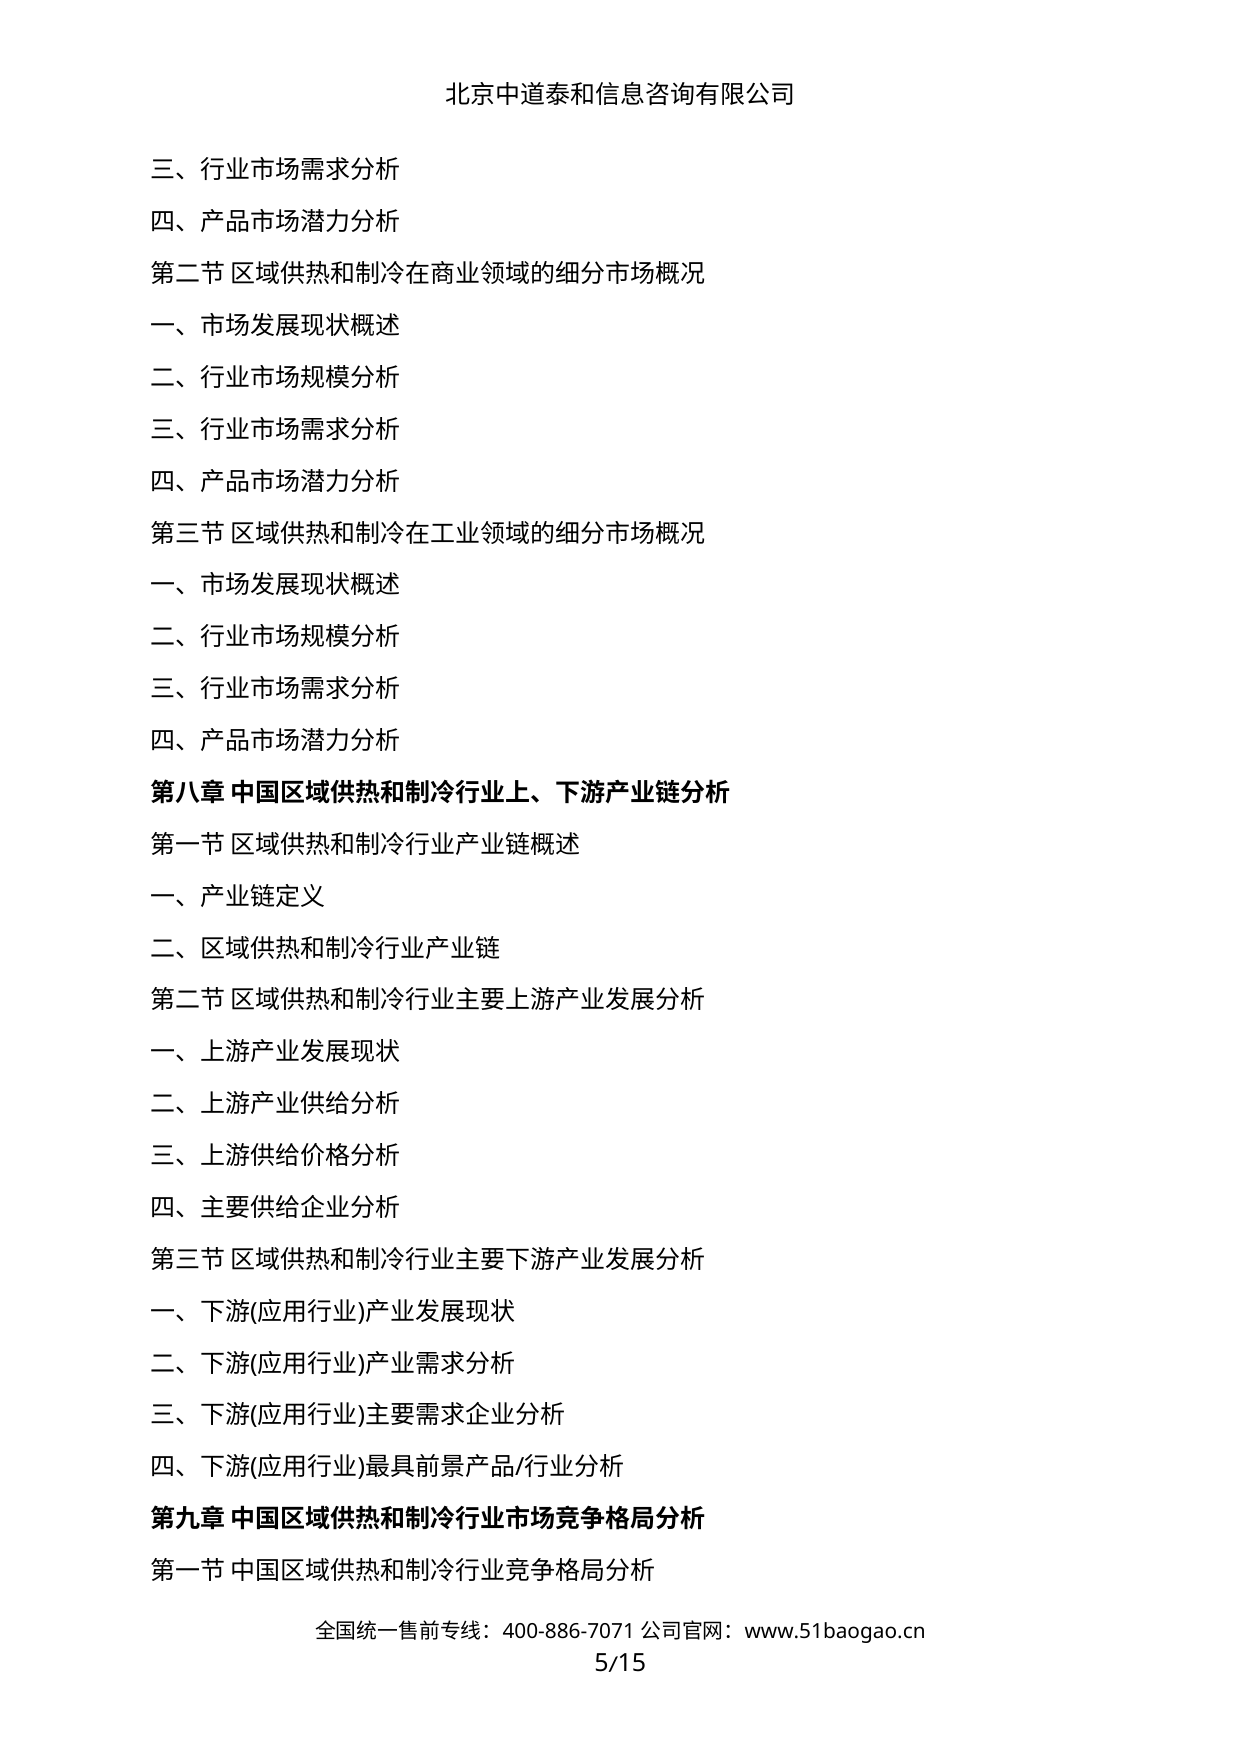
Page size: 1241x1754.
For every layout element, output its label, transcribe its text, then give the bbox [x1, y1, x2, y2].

text 一、产业链定义 [150, 876, 1090, 912]
text 二、行业市场规模分析 [150, 357, 1090, 394]
text 三、上游供给价格分析 [150, 1136, 1090, 1172]
text 二、下游(应用行业)产业需求分析 [150, 1343, 1090, 1379]
text 第三节 区域供热和制冷在工业领域的细分市场概况 [150, 513, 1090, 549]
text 二、上游产业供给分析 [150, 1084, 1090, 1120]
text 四、产品市场潜力分析 [150, 202, 1090, 238]
text 第一节 区域供热和制冷行业产业链概述 [150, 824, 1090, 861]
text 第二节 区域供热和制冷在商业领域的细分市场概况 [150, 254, 1090, 290]
text 一、市场发展现状概述 [150, 306, 1090, 342]
text 第三节 区域供热和制冷行业主要下游产业发展分析 [150, 1239, 1090, 1276]
text 一、下游(应用行业)产业发展现状 [150, 1291, 1090, 1327]
text 四、产品市场潜力分析 [150, 461, 1090, 497]
text 一、上游产业发展现状 [150, 1032, 1090, 1068]
text 第二节 区域供热和制冷行业主要上游产业发展分析 [150, 980, 1090, 1016]
text 四、产品市场潜力分析 [150, 721, 1090, 757]
text 二、行业市场规模分析 [150, 617, 1090, 653]
text 二、区域供热和制冷行业产业链 [150, 928, 1090, 964]
text 第八章 中国区域供热和制冷行业上、下游产业链分析 [150, 772, 1090, 809]
text 四、主要供给企业分析 [150, 1187, 1090, 1224]
text 三、行业市场需求分析 [150, 409, 1090, 446]
text 第九章 中国区域供热和制冷行业市场竞争格局分析 [150, 1499, 1090, 1535]
text 第一节 中国区域供热和制冷行业竞争格局分析 [150, 1551, 1090, 1587]
text 四、下游(应用行业)最具前景产品/行业分析 [150, 1447, 1090, 1483]
text 一、市场发展现状概述 [150, 565, 1090, 601]
text 三、行业市场需求分析 [150, 669, 1090, 705]
text 三、下游(应用行业)主要需求企业分析 [150, 1395, 1090, 1431]
text 三、行业市场需求分析 [150, 150, 1090, 186]
